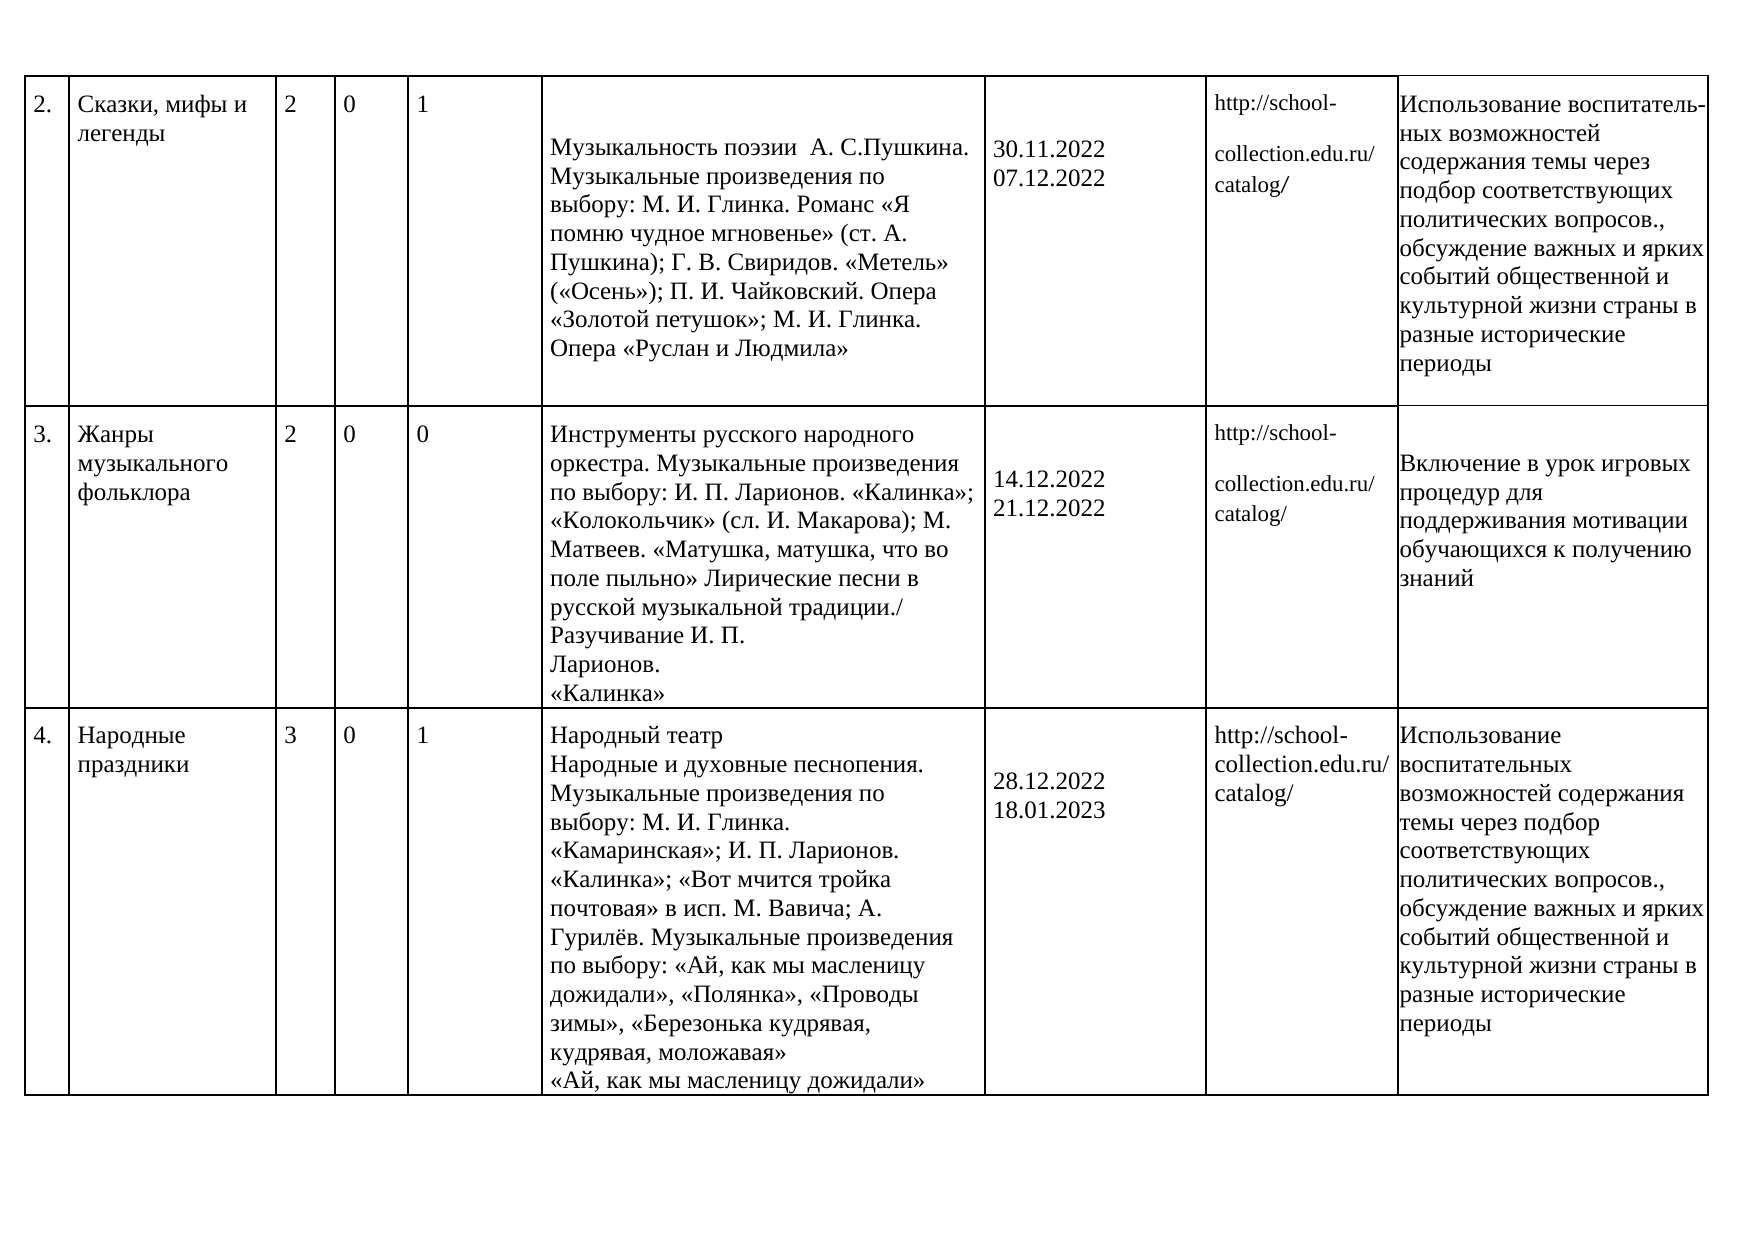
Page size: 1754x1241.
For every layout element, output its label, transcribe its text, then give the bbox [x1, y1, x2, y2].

table_cell http://school- collection.edu.ru/catalog/ [1207, 709, 1397, 1094]
table_header Музыкальность поэзии А. С.Пушкина. Музыкальные произведения по выбору: М. И. Глинка. Романс «Я помню чудное мгновенье» (ст. А. Пушкина); Г. В. Свиридов. «Метель» («Осень»); П. И. Чайковский. Опера «Золотой петушок»; М. И. Глинка. Опера «Руслан и Людмила» [543, 77, 984, 405]
table_cell 4. [26, 709, 68, 1094]
table_header Использование воспитатель-ных возможностей содержания темы через подбор соответствующих политических вопросов., обсуждение важных и ярких событий общественной и культурной жизни страны в разные исторические периоды [1399, 76, 1707, 405]
table_cell 0 [409, 407, 541, 707]
table_cell 1 [409, 709, 541, 1094]
table_header Сказки, мифы и легенды [70, 77, 275, 405]
table_cell Народные праздники [70, 709, 275, 1094]
table_cell 0 [336, 407, 407, 707]
table_header 0 [336, 77, 407, 405]
table_header 2. [26, 77, 68, 405]
table_cell 0 [336, 709, 407, 1094]
table_cell 14.12.2022 21.12.2022 [986, 407, 1205, 707]
table_cell Использование воспитательных возможностей содержания темы через подбор соответствующих политических вопросов., обсуждение важных и ярких событий общественной и культурной жизни страны в разные исторические периоды [1399, 709, 1707, 1094]
table_cell 3 [277, 709, 334, 1094]
table_header 30.11.2022 07.12.2022 [986, 77, 1205, 405]
table_cell Инструменты русского народного оркестра. Музыкальные произведения по выбору: И. П. Ларионов. «Калинка»; «Колокольчик» (сл. И. Макарова); М. Матвеев. «Матушка, матушка, что во поле пыльно» Лирические песни в русской музыкальной традиции./ Разучивание И. П. Ларионов. «Калинка» [543, 407, 984, 707]
table_cell Жанры музыкального фольклора [70, 407, 275, 707]
table_cell Народный театр Народные и духовные песнопения. Музыкальные произведения по выбору: М. И. Глинка. «Камаринская»; И. П. Ларионов. «Калинка»; «Вот мчится тройка почтовая» в исп. М. Вавича; А. Гурилёв. Музыкальные произведения по выбору: «Ай, как мы масленицу дожидали», «Полянка», «Проводы зимы», «Березонька кудрявая, кудрявая, моложавая» «Ай, как мы масленицу дожидали» [543, 709, 984, 1094]
table_cell 3. [26, 407, 68, 707]
table_header 2 [277, 77, 334, 405]
table_cell 28.12.2022 18.01.2023 [986, 709, 1205, 1094]
table_cell Включение в урок игровых процедур для поддерживания мотивации обучающихся к получению знаний [1399, 406, 1707, 707]
table_header 1 [409, 77, 541, 405]
table_cell http://school- collection.edu.ru/catalog/ [1207, 407, 1397, 707]
table_cell 2 [277, 407, 334, 707]
table_header http://school- collection.edu.ru/catalog/ [1207, 77, 1397, 405]
